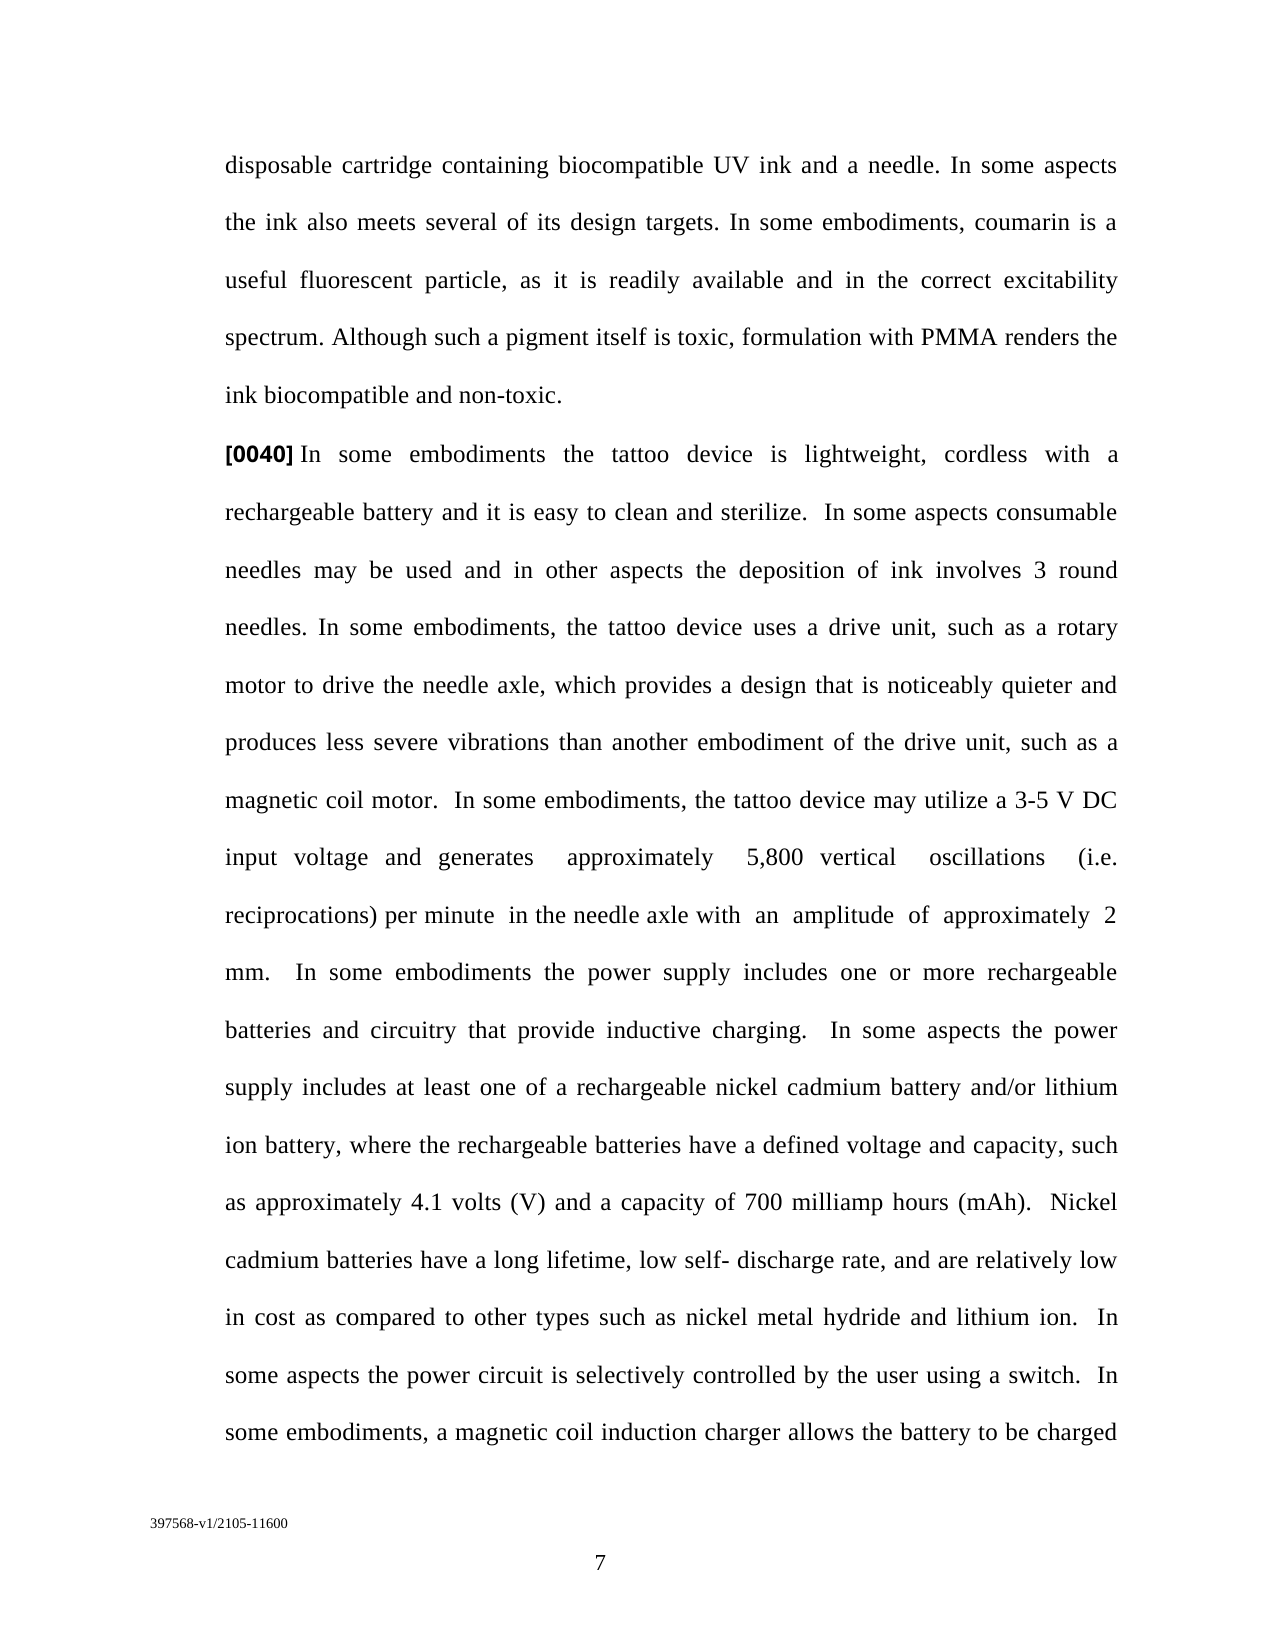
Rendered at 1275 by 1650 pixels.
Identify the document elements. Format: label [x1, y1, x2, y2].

list [225, 437, 1120, 1446]
list [225, 150, 1120, 409]
